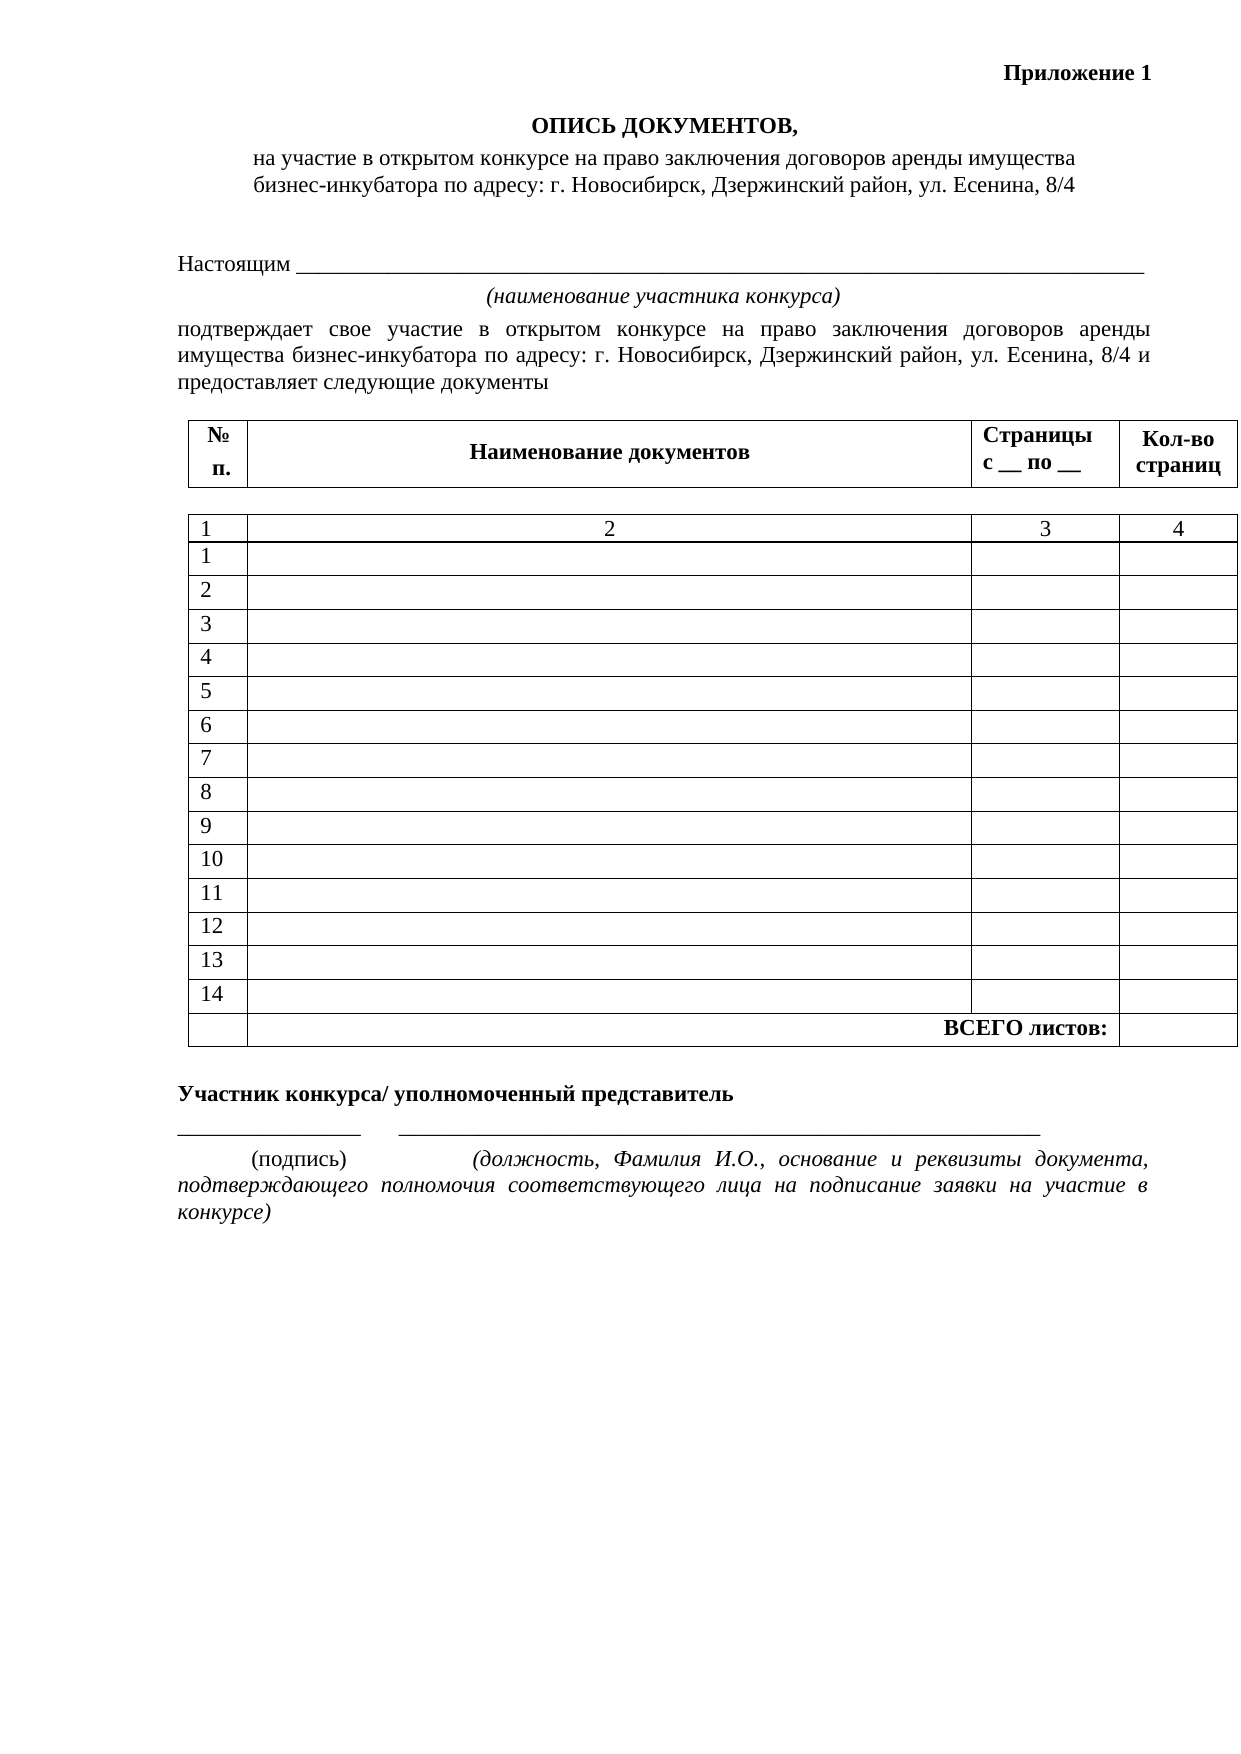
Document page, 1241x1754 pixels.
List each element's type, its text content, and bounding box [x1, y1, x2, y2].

table_cell [1120, 677, 1237, 710]
table_cell [248, 543, 971, 575]
table_cell [1120, 845, 1237, 878]
text Приложение 1 [177, 59, 1152, 85]
table_cell 13 [189, 946, 247, 979]
table_cell [972, 677, 1119, 710]
table_cell 1 [189, 543, 247, 575]
table_cell [248, 913, 971, 945]
text подтверждает свое участие в открытом конкурсе на право заключения договоров аренды имущества бизнес-инкубатора по адресу: г. Новосибирск, Дзержинский район, ул. Есенина, 8/4 и предоставляет следующие документы [177, 315, 1152, 394]
table_cell [248, 610, 971, 642]
table_cell [248, 778, 971, 811]
table_cell 3 [189, 610, 247, 642]
table_cell [972, 711, 1119, 743]
table_cell [248, 879, 971, 912]
table_cell [972, 543, 1119, 575]
table_cell 4 [189, 644, 247, 676]
table_cell 6 [189, 711, 247, 743]
table_cell [972, 913, 1119, 945]
table_header Наименование документов [248, 421, 971, 487]
text бизнес-инкубатора по адресу: г. Новосибирск, Дзержинский район, ул. Есенина, 8/4 [148, 171, 1182, 197]
table_cell [248, 711, 971, 743]
table_header 2 [248, 515, 971, 541]
text Настоящим __________________________________________________________________________ [177, 250, 1152, 276]
table_cell ВСЕГО листов: [248, 1014, 1119, 1046]
table_cell [248, 946, 971, 979]
table_cell 8 [189, 778, 247, 811]
table_cell [1120, 711, 1237, 743]
table_cell [248, 812, 971, 844]
text ________________ ________________________________________________________ [177, 1112, 1152, 1139]
table_cell [1120, 744, 1237, 777]
table_cell [972, 744, 1119, 777]
text (подпись) (должность, Фамилия И.О., основание и реквизиты документа, подтверждающего полномочия соответствующего лица на подписание заявки на участие в конкурсе) [177, 1145, 1152, 1224]
table_cell [248, 744, 971, 777]
table_cell [1120, 980, 1237, 1012]
table_cell [1120, 610, 1237, 642]
table_header Страницы с __ по __ [972, 421, 1119, 487]
table_cell [1120, 778, 1237, 811]
table_header 3 [972, 515, 1119, 541]
table_cell [1120, 946, 1237, 979]
text на участие в открытом конкурсе на право заключения договоров аренды имущества [148, 144, 1182, 171]
table_cell 11 [189, 879, 247, 912]
table_cell [972, 946, 1119, 979]
table_cell [248, 845, 971, 878]
table_cell [248, 644, 971, 676]
table_cell [972, 980, 1119, 1012]
table_cell [1120, 543, 1237, 575]
table_header № п. [189, 421, 247, 487]
text (наименование участника конкурса) [177, 282, 1152, 309]
table_header 4 [1120, 515, 1237, 541]
table_cell [1120, 644, 1237, 676]
table_cell 5 [189, 677, 247, 710]
table_cell [1120, 1014, 1237, 1046]
table_cell [972, 879, 1119, 912]
table_cell [1120, 879, 1237, 912]
table_cell [972, 845, 1119, 878]
table_cell [972, 576, 1119, 609]
table_cell [248, 576, 971, 609]
table_cell [248, 677, 971, 710]
table_cell [248, 980, 971, 1012]
table_cell [972, 812, 1119, 844]
table_cell 9 [189, 812, 247, 844]
table_cell [972, 778, 1119, 811]
table_cell 10 [189, 845, 247, 878]
table_cell 2 [189, 576, 247, 609]
table_cell 7 [189, 744, 247, 777]
table_cell 12 [189, 913, 247, 945]
table_header Кол-во страниц [1120, 421, 1237, 487]
table_header 1 [189, 515, 247, 541]
table_cell [1120, 812, 1237, 844]
table_cell 14 [189, 980, 247, 1012]
text ОПИСЬ ДОКУМЕНТОВ, [177, 112, 1152, 138]
table_cell [972, 644, 1119, 676]
table_cell [1120, 913, 1237, 945]
table_cell [972, 610, 1119, 642]
table_cell [1120, 576, 1237, 609]
table_cell [189, 1014, 247, 1046]
text Участник конкурса/ уполномоченный представитель [177, 1080, 1152, 1106]
